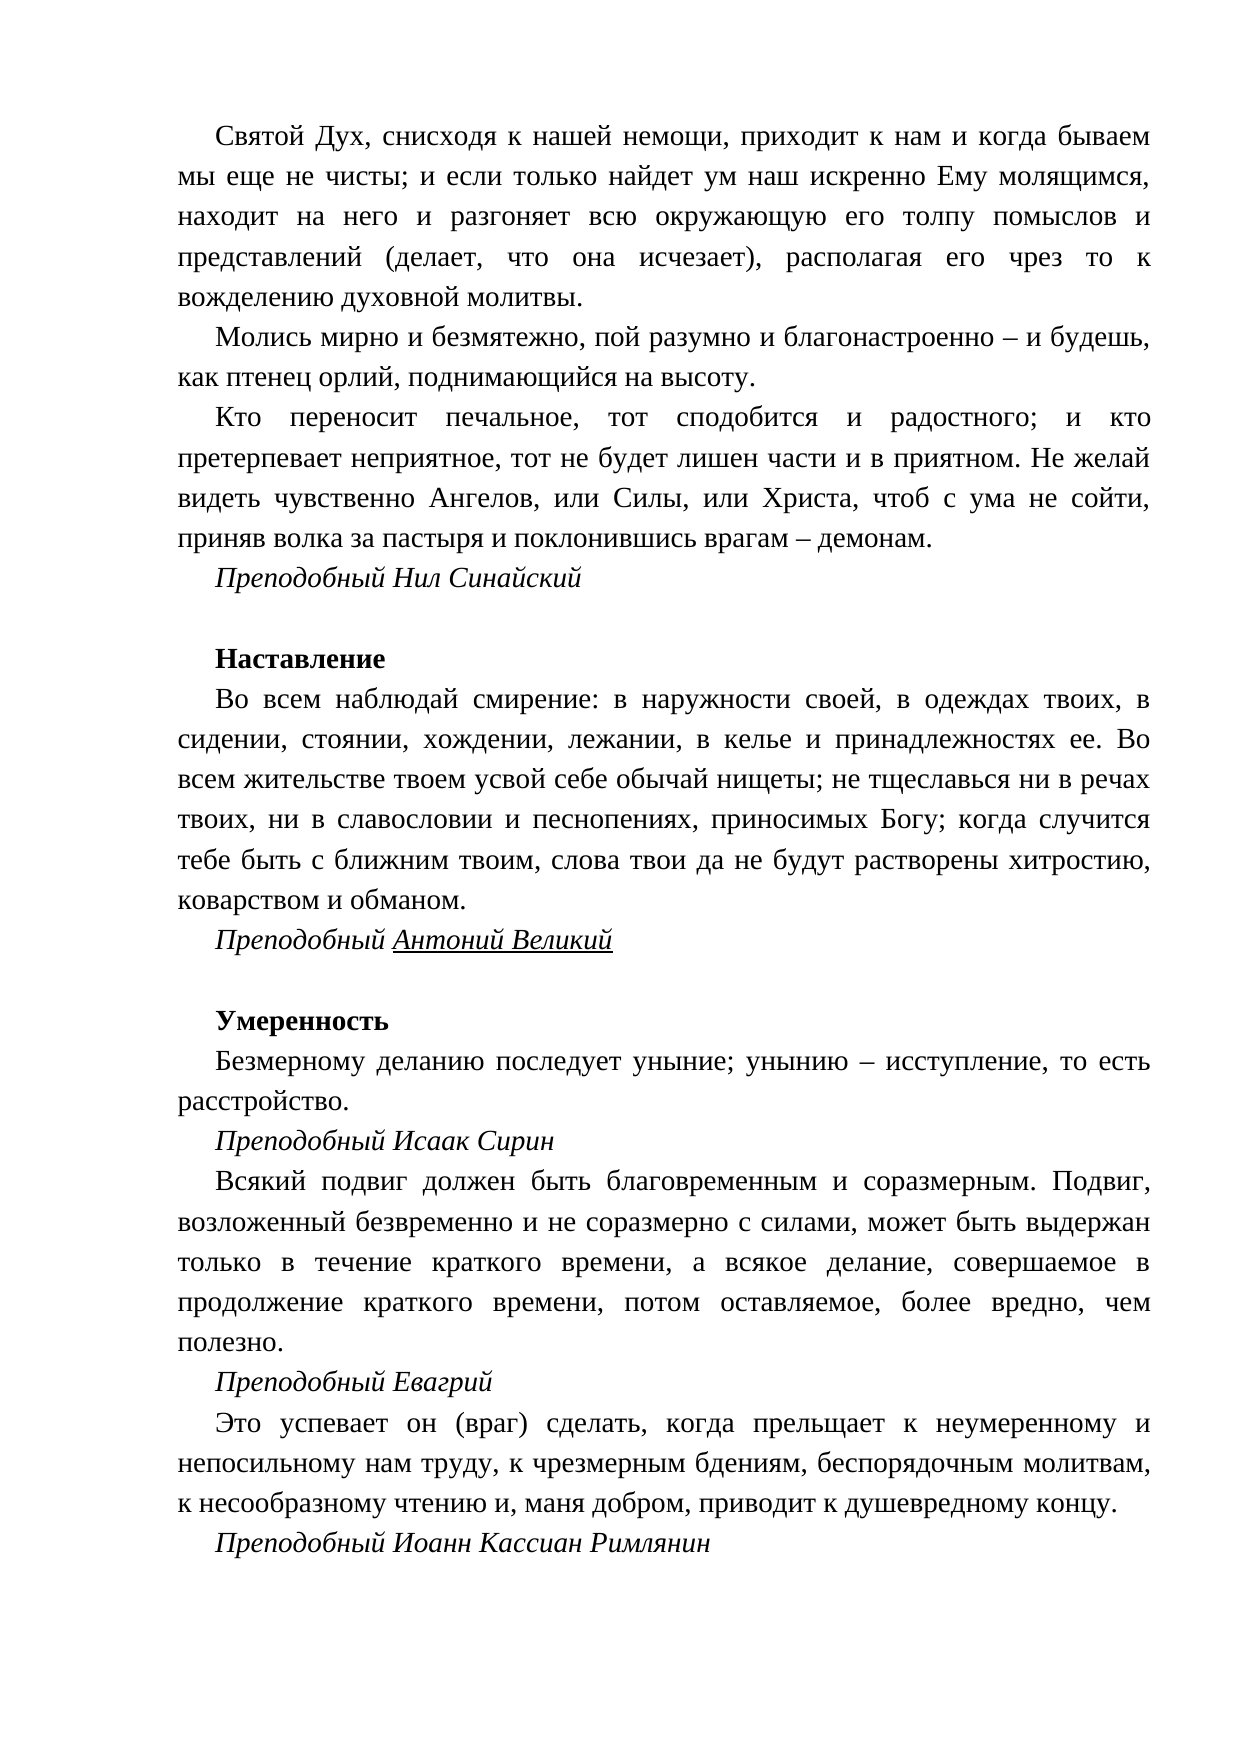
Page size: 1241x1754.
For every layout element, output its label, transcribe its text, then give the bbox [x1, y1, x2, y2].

text Молись мирно и безмятежно, пой разумно и благонастроенно – и будешь, как птенец орлий, поднимающийся на высоту. [177, 319, 1152, 393]
text Преподобный Антоний Великий [177, 922, 1152, 956]
text Во всем наблюдай смирение: в наружности своей, в одеждах твоих, в сидении, стоянии, хождении, лежании, в келье и принадлежностях ее. Во всем жительстве твоем усвой себе обычай нищеты; не тщеславься ни в речах твоих, ни в славословии и песнопениях, приносимых Богу; когда случится тебе быть с ближним твоим, слова твои да не будут растворены хитростию, коварством и обманом. [177, 681, 1152, 916]
text Преподобный Исаак Сирин [177, 1123, 1152, 1157]
text Преподобный Евагрий [177, 1364, 1152, 1398]
text Это успевает он (враг) сделать, когда прельщает к неумеренному и непосильному нам труду, к чрезмерным бдениям, беспорядочным молитвам, к несообразному чтению и, маня добром, приводит к душевредному концу. [177, 1405, 1152, 1519]
text Безмерному деланию последует уныние; унынию – исступление, то есть расстройство. [177, 1043, 1152, 1117]
text Умеренность [177, 1003, 1152, 1036]
text Наставление [177, 641, 1152, 674]
text Святой Дух, снисходя к нашей немощи, приходит к нам и когда бываем мы еще не чисты; и если только найдет ум наш искренно Ему молящимся, находит на него и разгоняет всю окружающую его толпу помыслов и представлений (делает, что она исчезает), располагая его чрез то к вожделению духовной молитвы. [177, 118, 1152, 312]
text Кто переносит печальное, тот сподобится и радостного; и кто претерпевает неприятное, тот не будет лишен части и в приятном. Не желай видеть чувственно Ангелов, или Силы, или Христа, чтоб с ума не сойти, приняв волка за пастыря и поклонившись врагам – демонам. [177, 399, 1152, 554]
text Всякий подвиг должен быть благовременным и соразмерным. Подвиг, возложенный безвременно и не соразмерно с силами, может быть выдержан только в течение краткого времени, а всякое делание, совершаемое в продолжение краткого времени, потом оставляемое, более вредно, чем полезно. [177, 1163, 1152, 1358]
text Преподобный Нил Синайский [177, 560, 1152, 594]
text Преподобный Иоанн Кассиан Римлянин [177, 1525, 1152, 1559]
